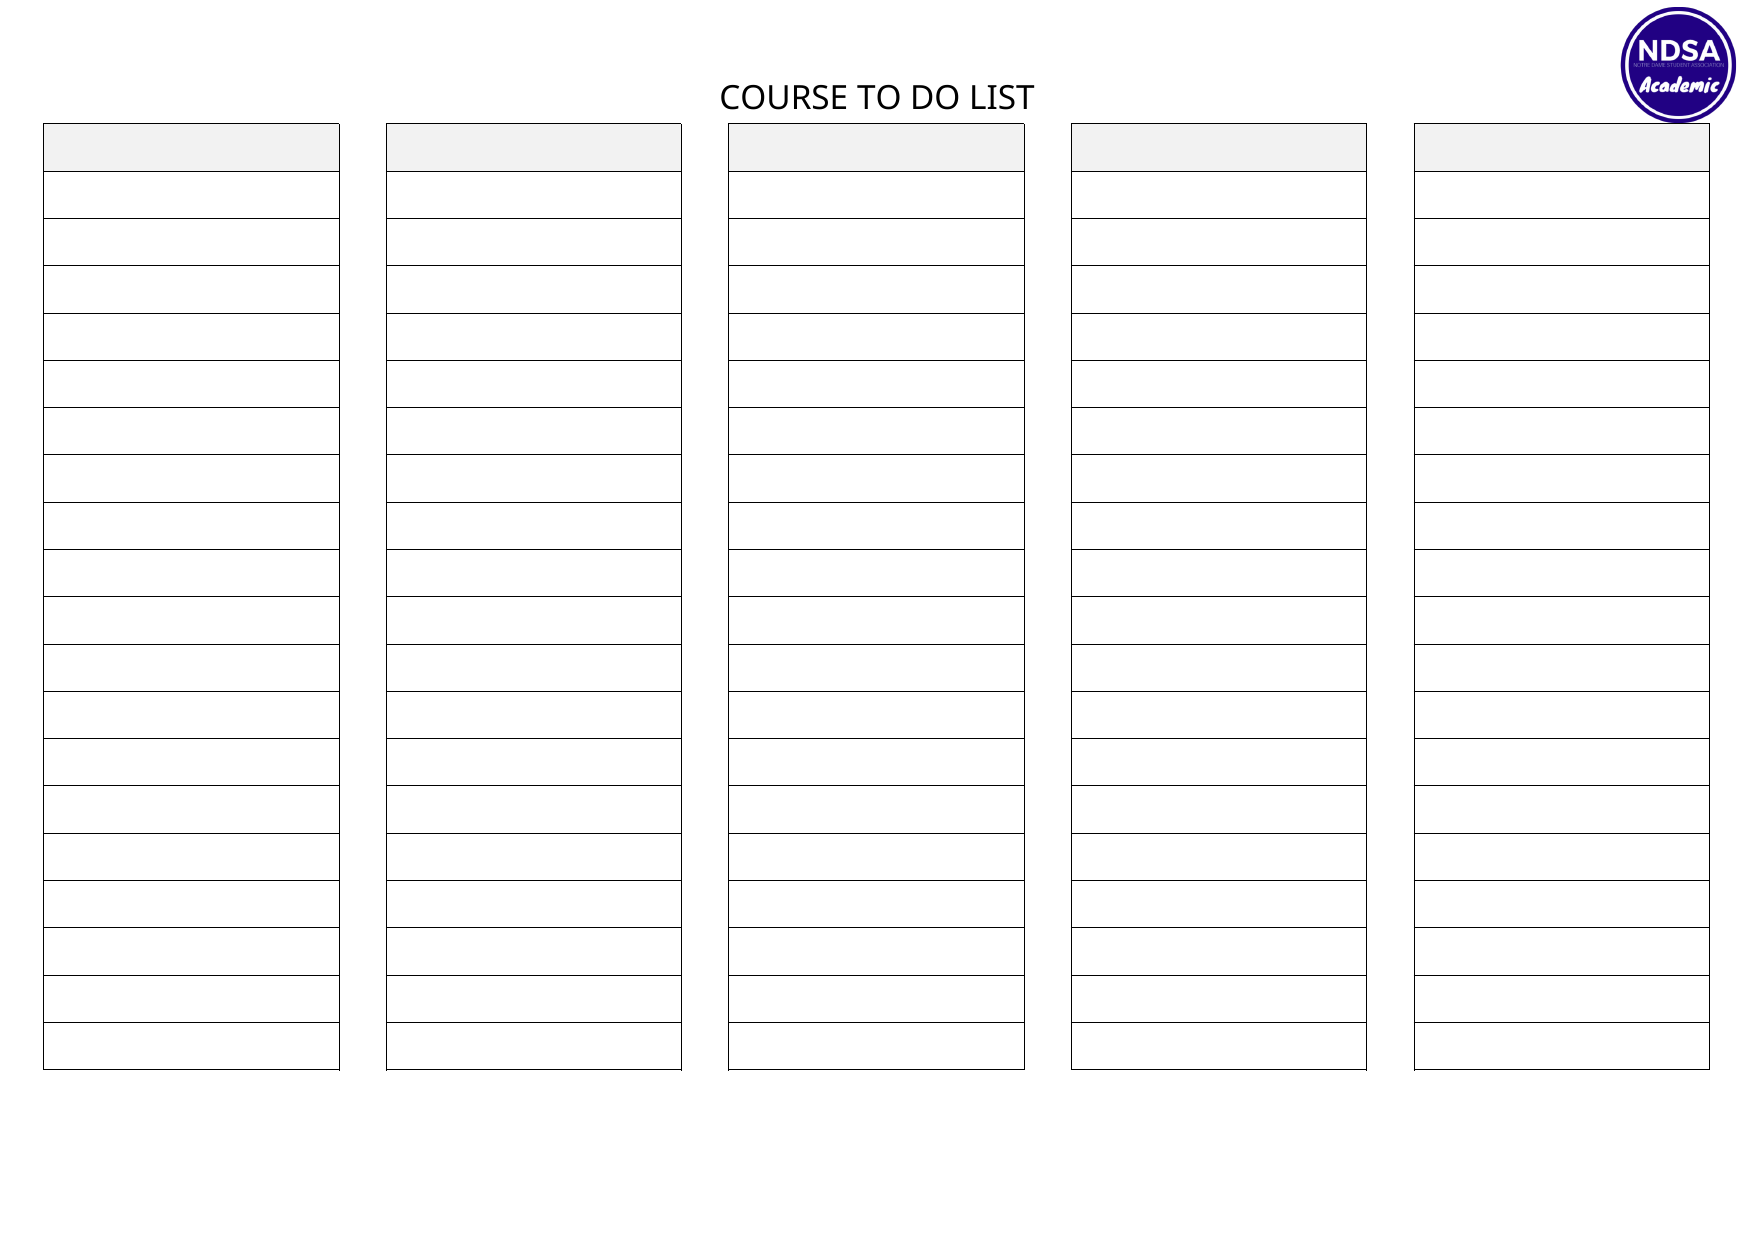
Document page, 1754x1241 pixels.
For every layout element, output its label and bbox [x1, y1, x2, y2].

table_cell [729, 266, 1024, 312]
table_cell [387, 314, 681, 360]
table_cell [387, 739, 681, 785]
table_cell [729, 455, 1024, 502]
table_cell [44, 834, 339, 880]
table_cell [44, 219, 339, 265]
table_cell [387, 503, 681, 549]
table_cell [44, 503, 339, 549]
table_cell [387, 408, 681, 454]
table_cell [387, 219, 681, 265]
table_cell [387, 786, 681, 833]
table_cell [1415, 455, 1709, 502]
table_header [44, 124, 339, 171]
table_cell [1072, 1023, 1366, 1069]
table_cell [729, 550, 1024, 596]
table_cell [44, 361, 339, 407]
table_cell [729, 503, 1024, 549]
table_header [387, 124, 681, 171]
table_cell [1072, 739, 1366, 785]
table_header [1025, 126, 1071, 1069]
table_cell [1072, 455, 1366, 502]
table_cell [729, 976, 1024, 1022]
table_header [340, 126, 386, 1069]
table_cell [1415, 1023, 1709, 1069]
table_cell [44, 739, 339, 785]
table_cell [1072, 361, 1366, 407]
table_header [1367, 123, 1414, 1069]
table_cell [729, 597, 1024, 643]
table_cell [1072, 692, 1366, 738]
table_cell [1072, 550, 1366, 596]
table_cell [1415, 361, 1709, 407]
table_cell [44, 928, 339, 974]
table_cell [1415, 928, 1709, 974]
table_cell [44, 266, 339, 312]
table_cell [44, 550, 339, 596]
table_cell [387, 881, 681, 927]
table_cell [1072, 786, 1366, 833]
table_cell [387, 1023, 681, 1069]
table_cell [1072, 834, 1366, 880]
table_cell [1072, 597, 1366, 643]
table_cell [387, 692, 681, 738]
table_cell [1415, 266, 1709, 312]
table_cell [1072, 928, 1366, 974]
table_header [682, 126, 728, 1069]
table_cell [1415, 219, 1709, 265]
table_header [1415, 124, 1709, 171]
table_cell [44, 314, 339, 360]
table_cell [1072, 976, 1366, 1022]
table_cell [729, 881, 1024, 927]
table_cell [1415, 597, 1709, 643]
table_cell [387, 645, 681, 691]
table_cell [729, 219, 1024, 265]
table_cell [1072, 314, 1366, 360]
picture [1620, 7, 1737, 124]
table_cell [729, 692, 1024, 738]
table_cell [387, 361, 681, 407]
table_cell [1072, 503, 1366, 549]
table_cell [1072, 266, 1366, 312]
table_cell [44, 1023, 339, 1069]
table_cell [1415, 503, 1709, 549]
table_cell [1072, 881, 1366, 927]
table_header [1072, 124, 1366, 171]
table_cell [387, 455, 681, 502]
table_cell [44, 881, 339, 927]
table_cell [1415, 550, 1709, 596]
table_cell [387, 550, 681, 596]
table_cell [729, 786, 1024, 833]
table_cell [729, 314, 1024, 360]
table_cell [729, 928, 1024, 974]
table_cell [387, 266, 681, 312]
table_header [729, 124, 1024, 171]
table_cell [1072, 645, 1366, 691]
table_cell [1415, 786, 1709, 833]
table_cell [1415, 172, 1709, 218]
table_cell [1072, 219, 1366, 265]
table_cell [44, 597, 339, 643]
table_cell [44, 976, 339, 1022]
table_cell [1072, 408, 1366, 454]
table_cell [1415, 692, 1709, 738]
table_cell [729, 172, 1024, 218]
table_cell [1415, 645, 1709, 691]
table_cell [1415, 834, 1709, 880]
table_cell [387, 928, 681, 974]
table_cell [44, 645, 339, 691]
table_cell [729, 1023, 1024, 1069]
table_cell [729, 739, 1024, 785]
table_cell [387, 834, 681, 880]
table_cell [729, 361, 1024, 407]
table_cell [729, 834, 1024, 880]
table_cell [44, 172, 339, 218]
table_cell [44, 786, 339, 833]
table_cell [387, 597, 681, 643]
table_cell [1072, 172, 1366, 218]
table_cell [729, 645, 1024, 691]
table_cell [387, 172, 681, 218]
table_cell [44, 455, 339, 502]
table_cell [729, 408, 1024, 454]
table_cell [1415, 314, 1709, 360]
table_cell [387, 976, 681, 1022]
table_cell [1415, 408, 1709, 454]
table_cell [1415, 976, 1709, 1022]
table_cell [1415, 881, 1709, 927]
table_cell [1415, 739, 1709, 785]
table_cell [44, 408, 339, 454]
table_cell [44, 692, 339, 738]
